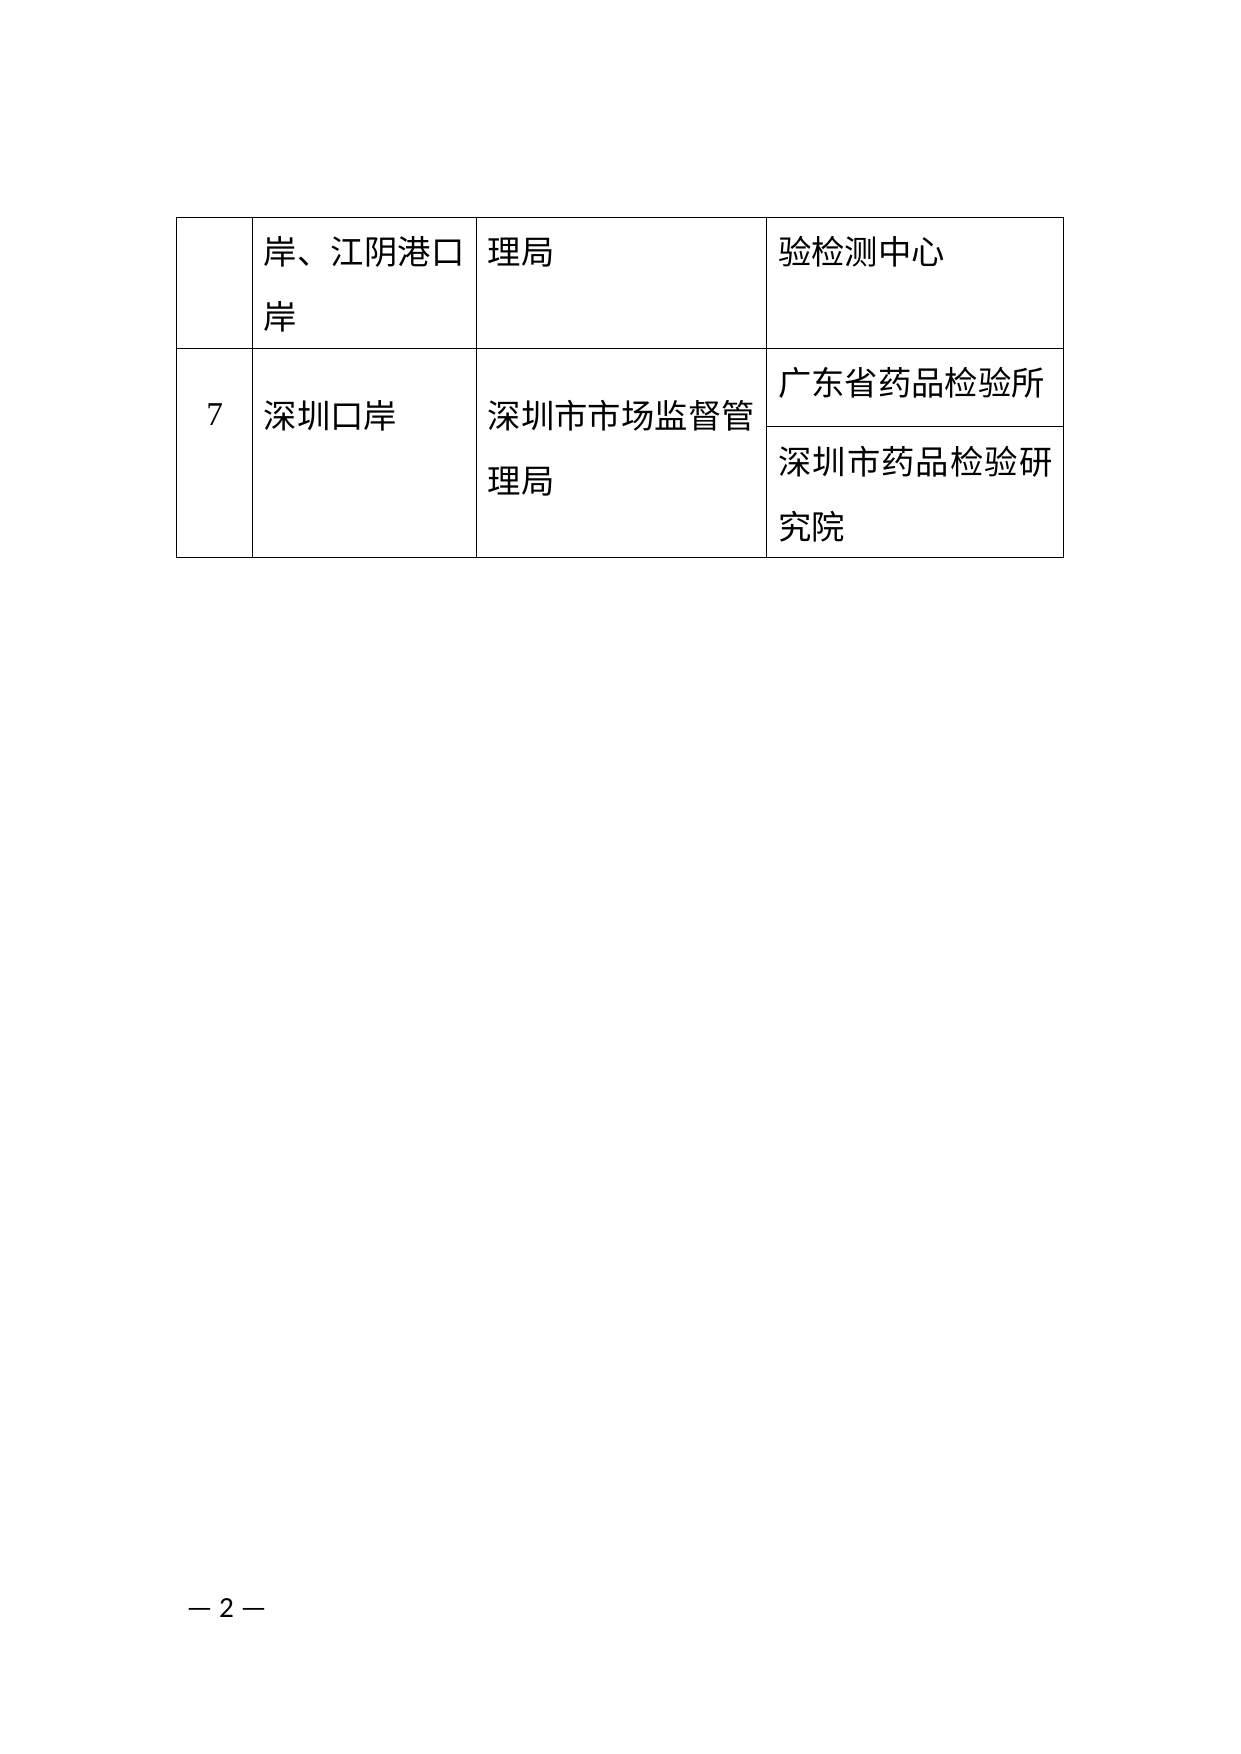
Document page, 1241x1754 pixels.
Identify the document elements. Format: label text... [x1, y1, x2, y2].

table_cell 无锡市市场监督管理局 [477, 218, 766, 348]
table_cell 无锡航空口岸、江阴港口岸 [253, 218, 476, 348]
table_cell 深圳口岸 [253, 349, 476, 557]
table_cell 深圳市药品检验研究院 [767, 427, 1063, 557]
table_cell 7 [177, 349, 252, 557]
table_cell 无锡市药品安全检验检测中心 [767, 218, 1063, 348]
table_cell 深圳市市场监督管理局 [477, 349, 766, 557]
table_cell 广东省药品检验所 [767, 349, 1063, 426]
table_cell 6 [177, 218, 252, 348]
